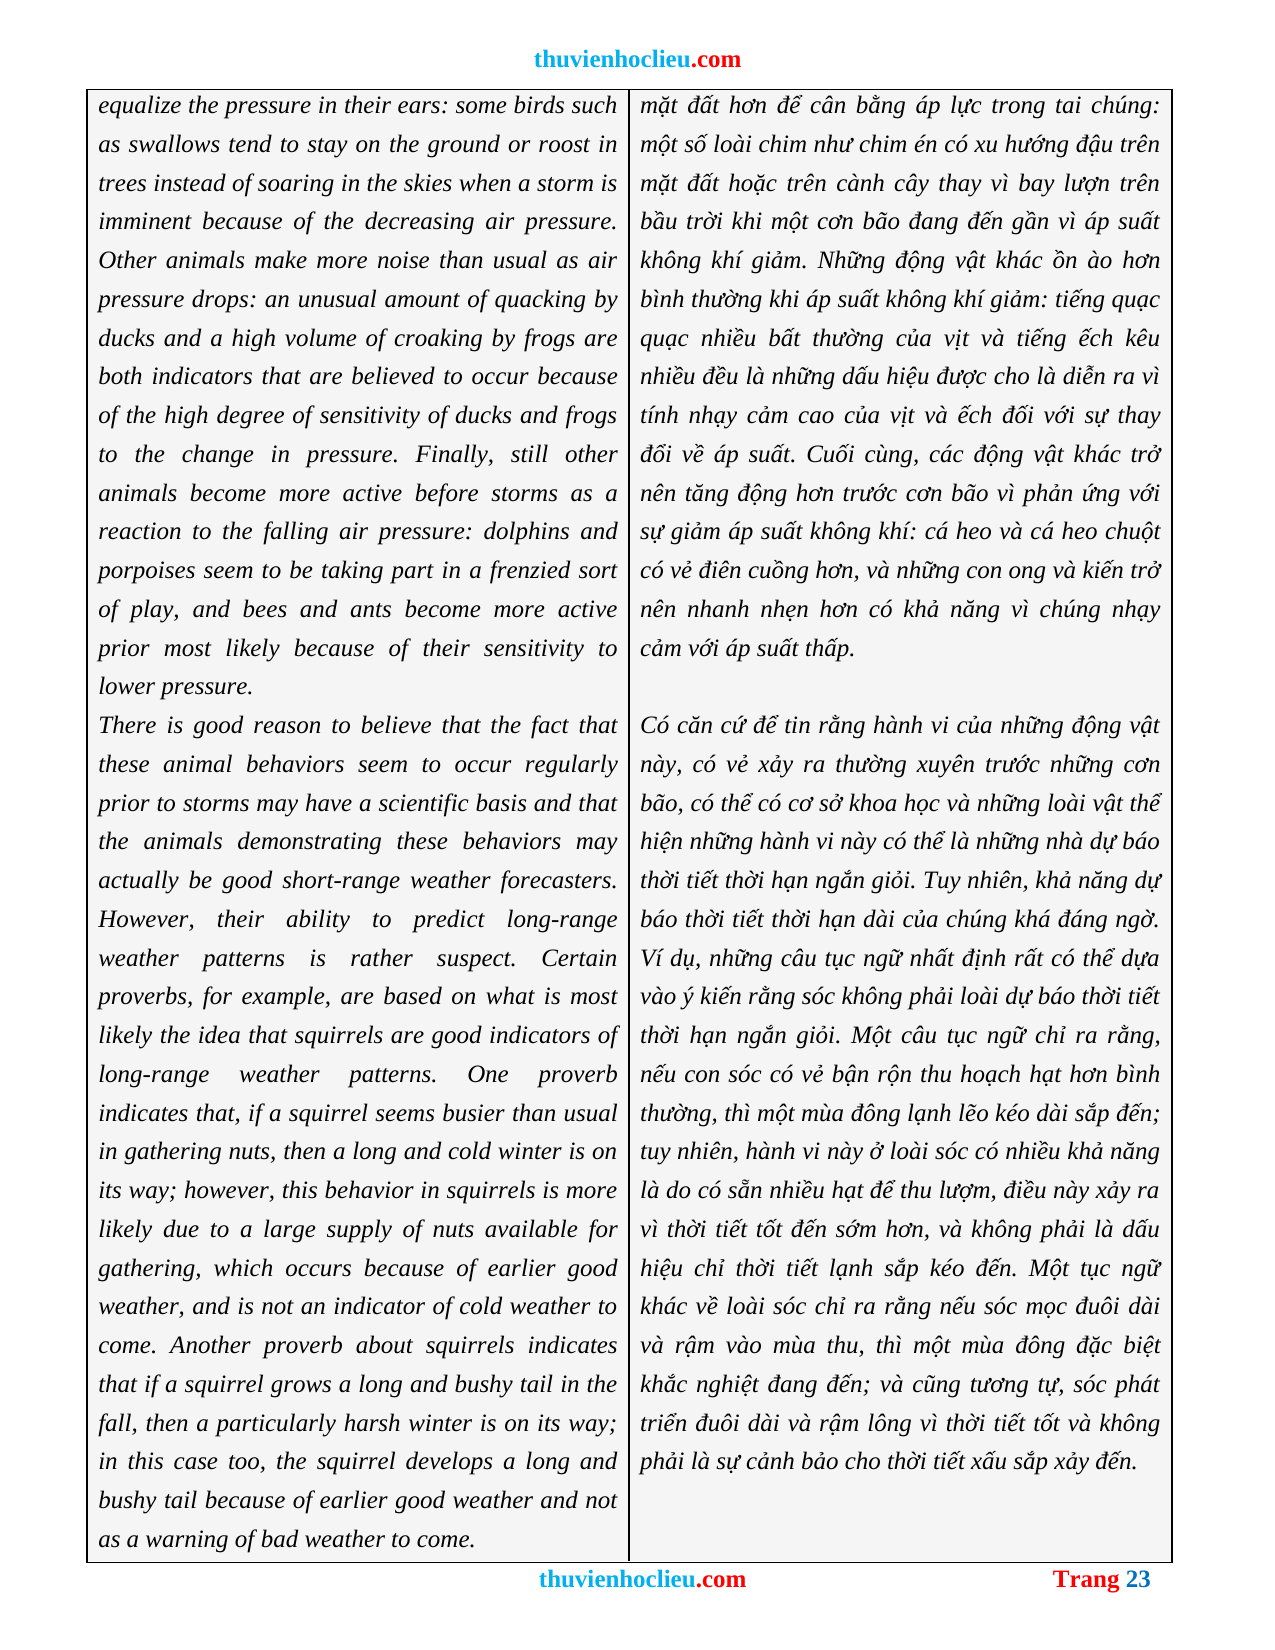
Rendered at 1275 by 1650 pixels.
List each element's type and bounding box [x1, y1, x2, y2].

table_header [88, 90, 628, 1561]
table_header [630, 90, 1171, 1561]
